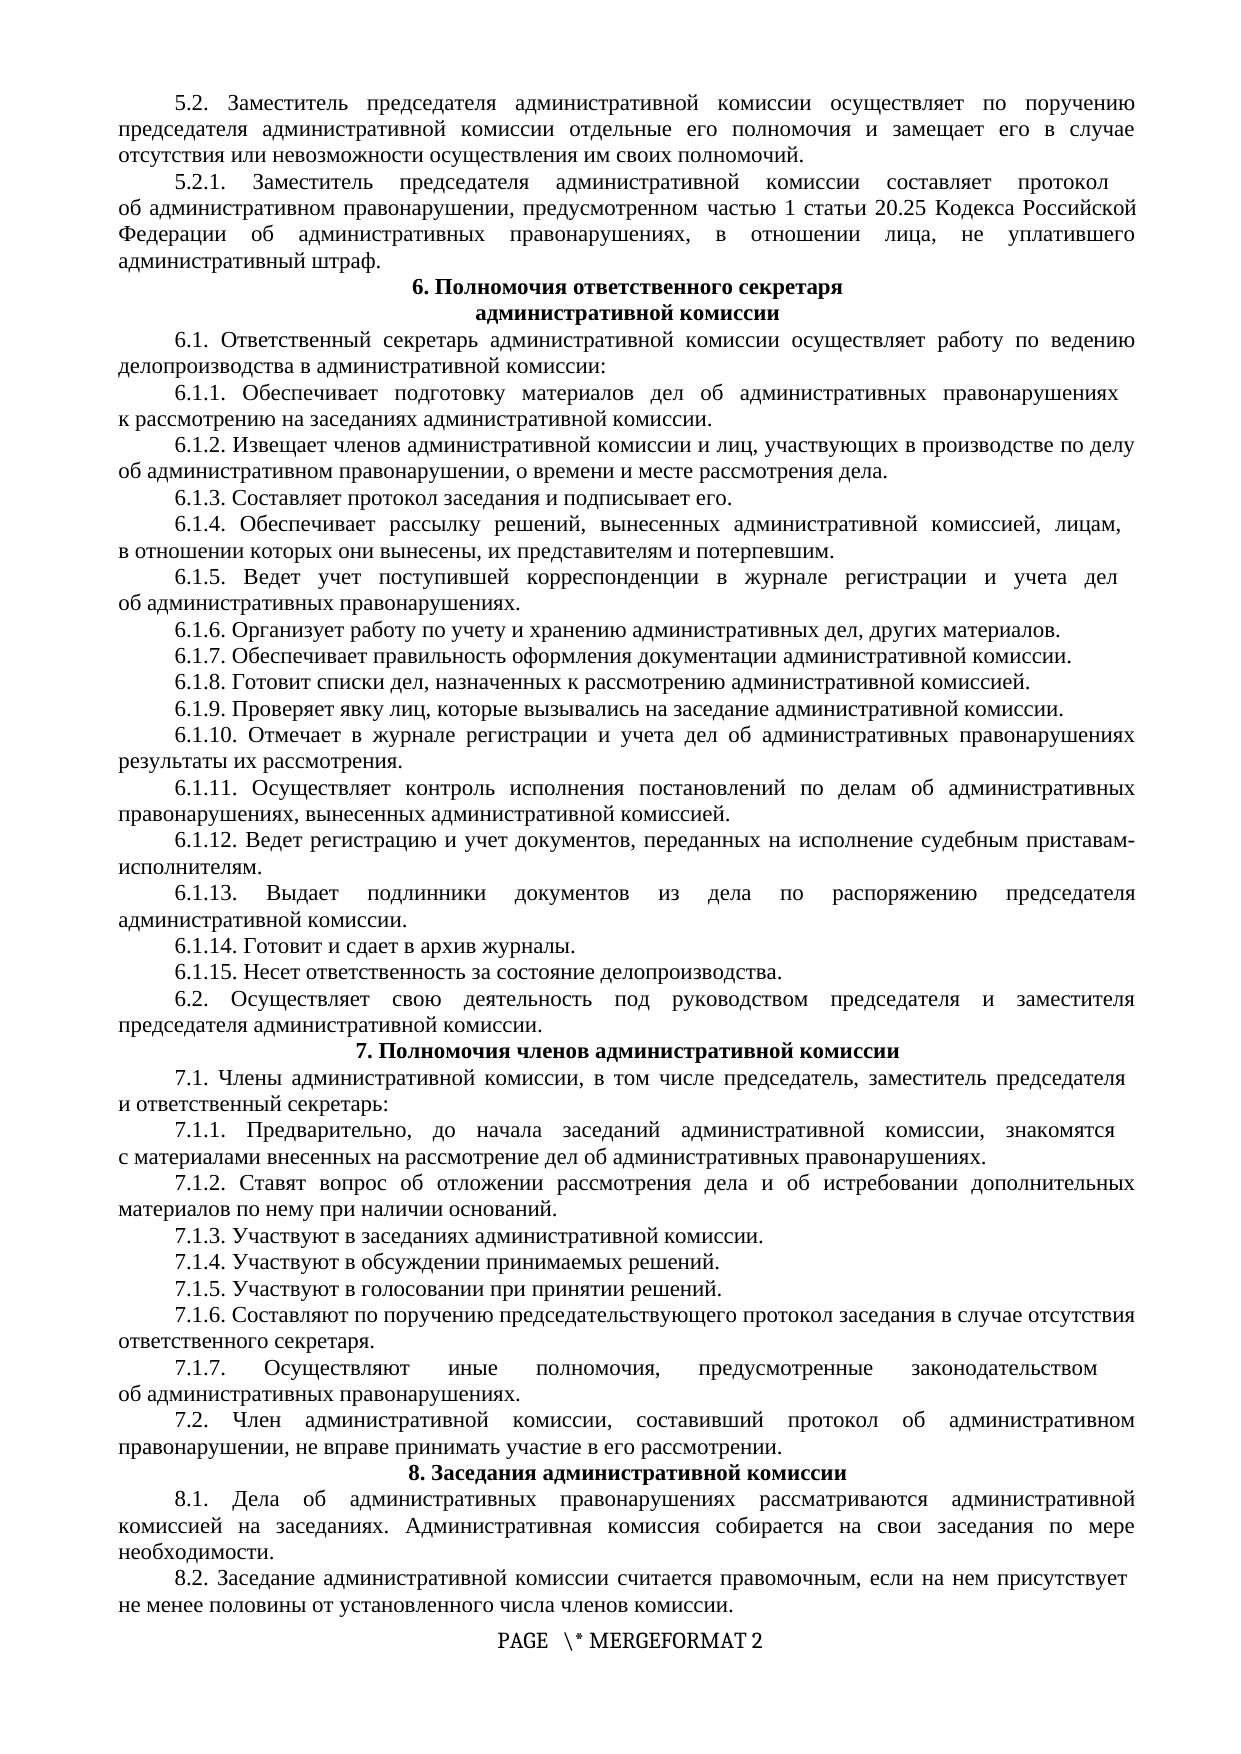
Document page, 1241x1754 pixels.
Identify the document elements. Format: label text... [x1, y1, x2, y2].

text 8. Заседания административной комиссии [118, 1459, 1137, 1485]
text 7.1.5. Участвуют в голосовании при принятии решений. [118, 1274, 1137, 1301]
text 7.1. Члены административной комиссии, в том числе председатель, заместитель председателя и ответственный секретарь: [118, 1064, 1137, 1116]
text 6.2. Осуществляет свою деятельность под руководством председателя и заместителя председателя административной комиссии. [118, 985, 1137, 1037]
text 6.1.12. Ведет регистрацию и учет документов, переданных на исполнение судебным приставам-исполнителям. [118, 827, 1137, 879]
text 8.1. Дела об административных правонарушениях рассматриваются административной комиссией на заседаниях. Административная комиссия собирается на свои заседания по мере необходимости. [118, 1485, 1137, 1564]
text 7.1.2. Ставят вопрос об отложении рассмотрения дела и об истребовании дополнительных материалов по нему при наличии оснований. [118, 1169, 1137, 1222]
text 6.1.14. Готовит и сдает в архив журналы. [118, 932, 1137, 958]
text 6.1. Ответственный секретарь административной комиссии осуществляет работу по ведению делопроизводства в административной комиссии: [118, 326, 1137, 378]
text 6.1.6. Организует работу по учету и хранению административных дел, других материалов. [118, 616, 1137, 642]
text административной комиссии [118, 299, 1137, 326]
text 6.1.5. Ведет учет поступившей корреспонденции в журнале регистрации и учета дел об административных правонарушениях. [118, 563, 1137, 616]
text 5.2.1. Заместитель председателя административной комиссии составляет протокол об административном правонарушении, предусмотренном частью 1 статьи 20.25 Кодекса Российской Федерации об административных правонарушениях, в отношении лица, не уплатившего административный штраф. [118, 168, 1137, 273]
text 7.1.1. Предварительно, до начала заседаний административной комиссии, знакомятся с материалами внесенных на рассмотрение дел об административных правонарушениях. [118, 1116, 1137, 1169]
text 6.1.13. Выдает подлинники документов из дела по распоряжению председателя административной комиссии. [118, 879, 1137, 932]
text 6.1.11. Осуществляет контроль исполнения постановлений по делам об административных правонарушениях, вынесенных административной комиссией. [118, 774, 1137, 827]
text 6.1.15. Несет ответственность за состояние делопроизводства. [118, 958, 1137, 985]
text 6.1.1. Обеспечивает подготовку материалов дел об административных правонарушениях к рассмотрению на заседаниях административной комиссии. [118, 378, 1137, 431]
text 6.1.7. Обеспечивает правильность оформления документации административной комиссии. [118, 642, 1137, 668]
text 7.1.6. Составляют по поручению председательствующего протокол заседания в случае отсутствия ответственного секретаря. [118, 1301, 1137, 1354]
text 7.1.4. Участвуют в обсуждении принимаемых решений. [118, 1248, 1137, 1274]
text 7. Полномочия членов административной комиссии [118, 1037, 1137, 1064]
text 6.1.10. Отмечает в журнале регистрации и учета дел об административных правонарушениях результаты их рассмотрения. [118, 721, 1137, 774]
text 6.1.4. Обеспечивает рассылку решений, вынесенных административной комиссией, лицам, в отношении которых они вынесены, их представителям и потерпевшим. [118, 510, 1137, 563]
text 6.1.8. Готовит списки дел, назначенных к рассмотрению административной комиссией. [118, 668, 1137, 695]
text 8.2. Заседание административной комиссии считается правомочным, если на нем присутствует не менее половины от установленного числа членов комиссии. [118, 1564, 1137, 1617]
text 6.1.9. Проверяет явку лиц, которые вызывались на заседание административной комиссии. [118, 695, 1137, 721]
text 7.1.7. Осуществляют иные полномочия, предусмотренные законодательством об административных правонарушениях. [118, 1354, 1137, 1406]
text 6. Полномочия ответственного секретаря [118, 273, 1137, 299]
text 7.2. Член административной комиссии, составивший протокол об административном правонарушении, не вправе принимать участие в его рассмотрении. [118, 1406, 1137, 1459]
text 5.2. Заместитель председателя административной комиссии осуществляет по поручению председателя административной комиссии отдельные его полномочия и замещает его в случае отсутствия или невозможности осуществления им своих полномочий. [118, 89, 1137, 168]
text 6.1.2. Извещает членов административной комиссии и лиц, участвующих в производстве по делу об административном правонарушении, о времени и месте рассмотрения дела. [118, 431, 1137, 484]
text 7.1.3. Участвуют в заседаниях административной комиссии. [118, 1222, 1137, 1248]
text 6.1.3. Составляет протокол заседания и подписывает его. [118, 484, 1137, 510]
